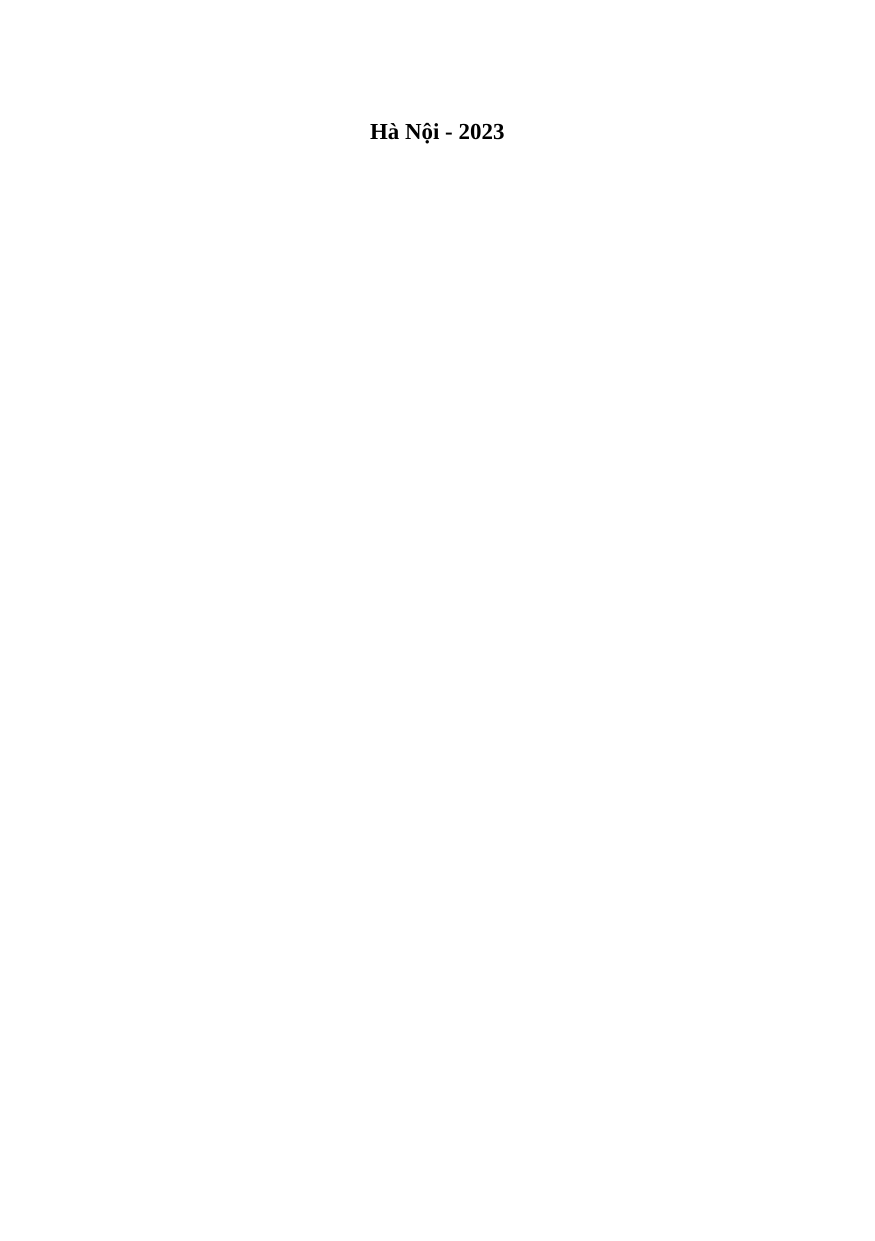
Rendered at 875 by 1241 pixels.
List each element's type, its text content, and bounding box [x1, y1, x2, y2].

text Hà Nội - 2023 [118, 118, 756, 144]
